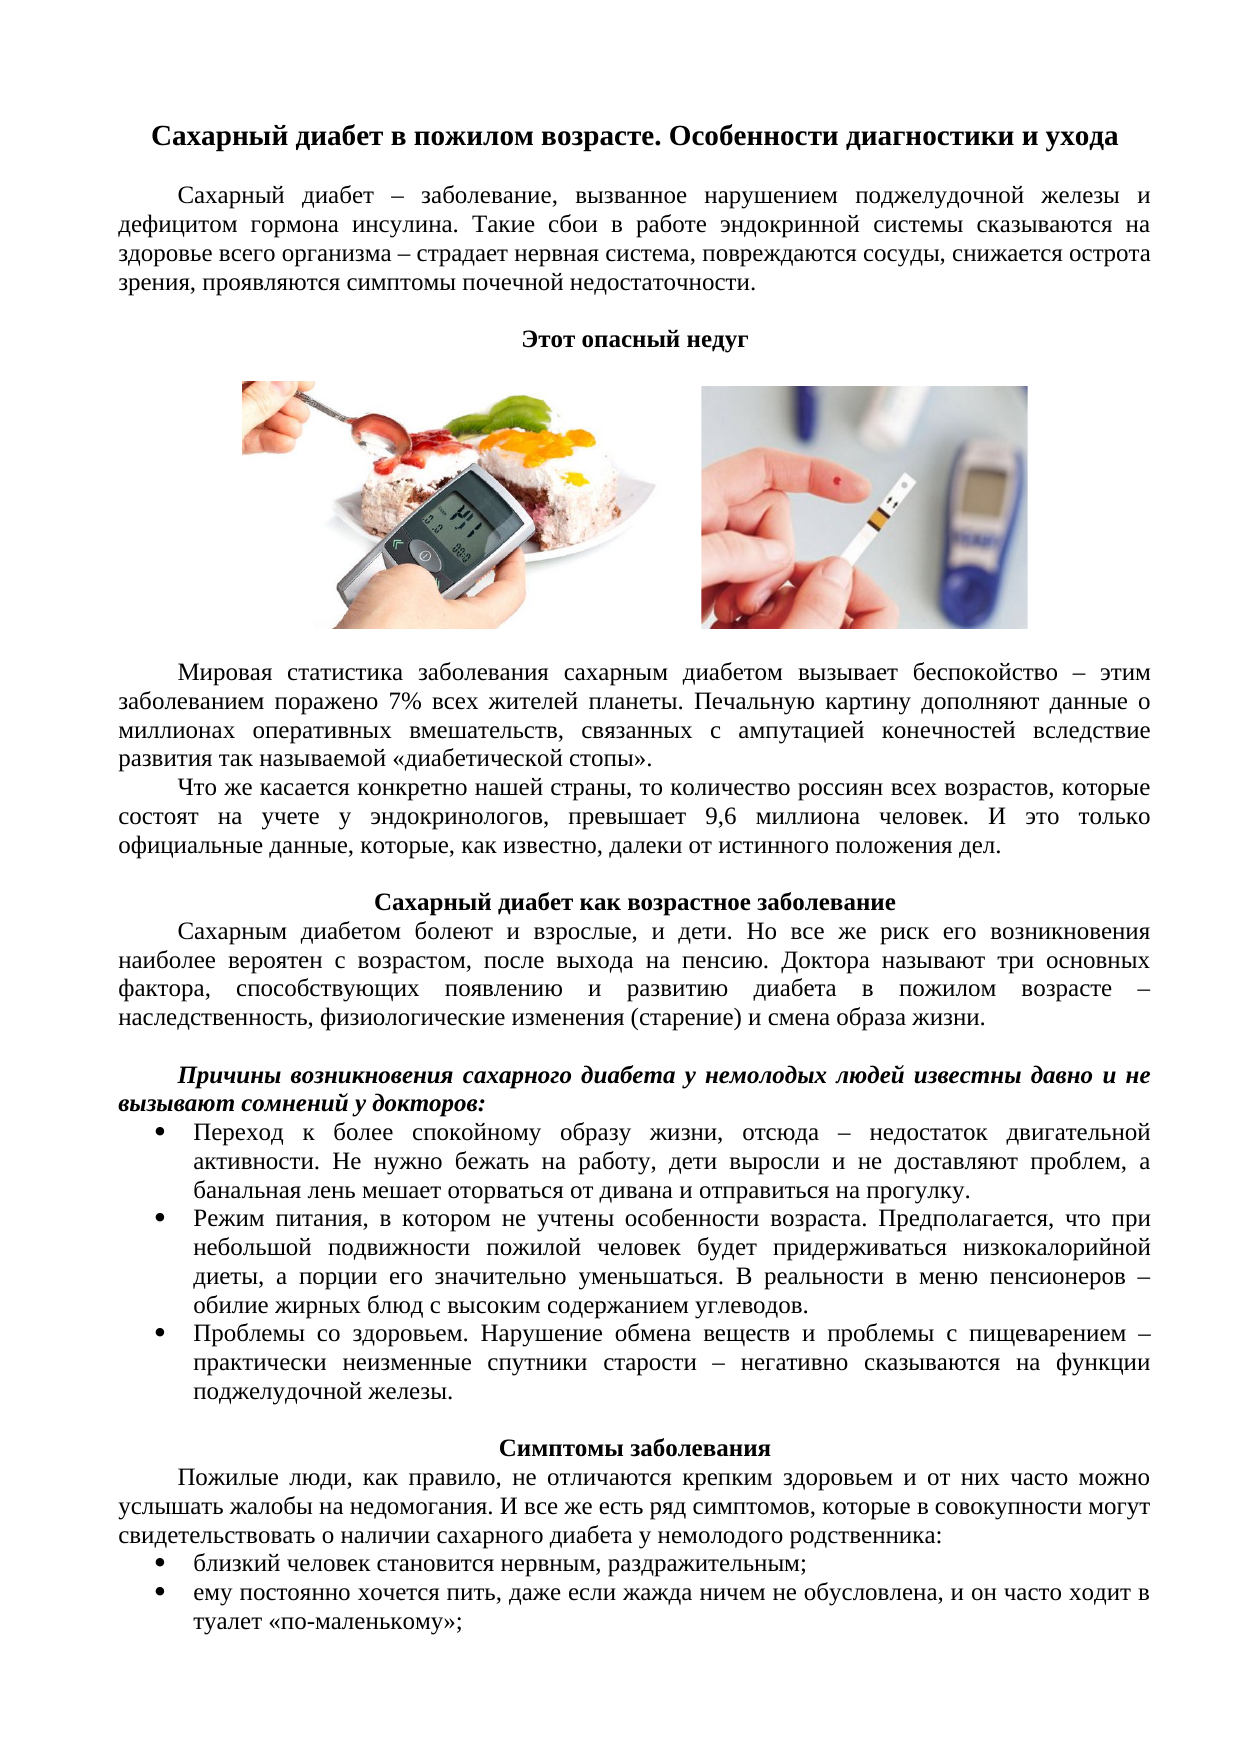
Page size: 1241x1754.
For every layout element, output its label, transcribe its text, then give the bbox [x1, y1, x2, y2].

text Сахарный диабет – заболевание, вызванное нарушением поджелудочной железы и дефицитом гормона инсулина. Такие сбои в работе эндокринной системы сказываются на здоровье всего организма – страдает нервная система, повреждаются сосуды, снижается острота зрения, проявляются симптомы почечной недостаточности. [118, 180, 1152, 295]
list Переход к более спокойному образу жизни, отсюда – недостаток двигательной активности. Не нужно бежать на работу, дети выросли и не доставляют проблем, а банальная лень мешает оторваться от дивана и отправиться на прогулку. [156, 1117, 1152, 1203]
list Режим питания, в котором не учтены особенности возраста. Предполагается, что при небольшой подвижности пожилой человек будет придерживаться низкокалорийной диеты, а порции его значительно уменьшаться. В реальности в меню пенсионеров – обилие жирных блюд с высоким содержанием углеводов. [156, 1203, 1152, 1318]
text Этот опасный недуг [118, 324, 1152, 353]
picture [242, 381, 664, 629]
text Сахарным диабетом болеют и взрослые, и дети. Но все же риск его возникновения наиболее вероятен с возрастом, после выхода на пенсию. Доктора называют три основных фактора, способствующих появлению и развитию диабета в пожилом возрасте – наследственность, физиологические изменения (старение) и смена образа жизни. [118, 916, 1152, 1031]
text Сахарный диабет в пожилом возрасте. Особенности диагностики и ухода [118, 118, 1152, 152]
text Пожилые люди, как правило, не отличаются крепким здоровьем и от них часто можно услышать жалобы на недомогания. И все же есть ряд симптомов, которые в совокупности могут свидетельствовать о наличии сахарного диабета у немолодого родственника: [118, 1462, 1152, 1548]
text Мировая статистика заболевания сахарным диабетом вызывает беспокойство – этим заболеванием поражено 7% всех жителей планеты. Печальную картину дополняют данные о миллионах оперативных вмешательств, связанных с ампутацией конечностей вследствие развития так называемой «диабетической стопы». [118, 657, 1152, 772]
text Сахарный диабет как возрастное заболевание [118, 887, 1152, 916]
list близкий человек становится нервным, раздражительным; [156, 1548, 1152, 1577]
text Что же касается конкретно нашей страны, то количество россиян всех возрастов, которые состоят на учете у эндокринологов, превышает 9,6 миллиона человек. И это только официальные данные, которые, как известно, далеки от истинного положения дел. [118, 772, 1152, 858]
list Проблемы со здоровьем. Нарушение обмена веществ и проблемы с пищеварением – практически неизменные спутники старости – негативно сказываются на функции поджелудочной железы. [156, 1318, 1152, 1405]
text Симптомы заболевания [118, 1433, 1152, 1462]
text Причины возникновения сахарного диабета у немолодых людей известны давно и не вызывают сомнений у докторов: [118, 1060, 1152, 1117]
list ему постоянно хочется пить, даже если жажда ничем не обусловлена, и он часто ходит в туалет «по-маленькому»; [156, 1577, 1152, 1635]
picture [701, 386, 1028, 629]
